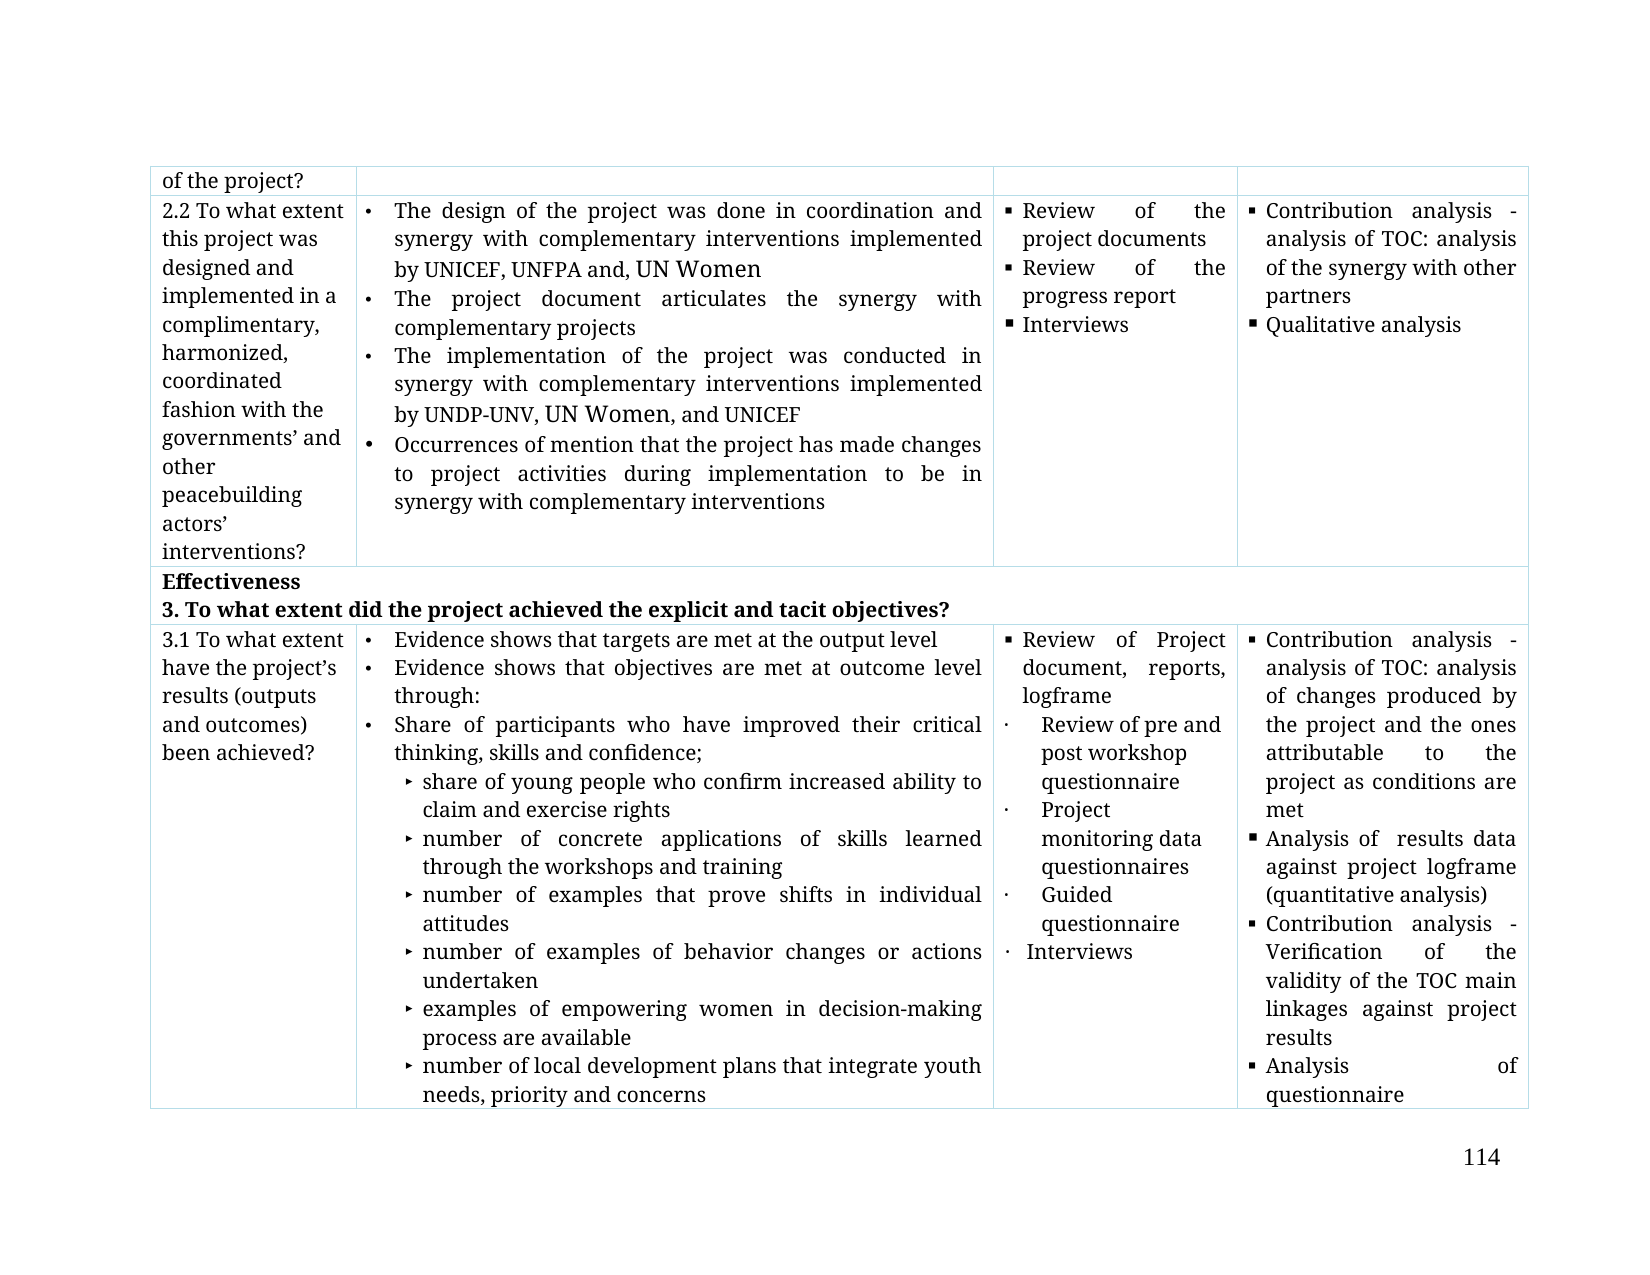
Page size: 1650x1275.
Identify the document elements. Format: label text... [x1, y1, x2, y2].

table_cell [1238, 167, 1528, 195]
table_cell 2.2 To what extent this project was designed and implemented in a complimentary, harmonized, coordinated fashion with the governments’ and other peacebuilding actors’ interventions? [151, 196, 356, 566]
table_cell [994, 167, 1237, 195]
table_cell Contribution analysis - analysis of TOC: analysis of the synergy with other partners Qualitative analysis [1238, 196, 1528, 566]
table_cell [357, 625, 993, 1108]
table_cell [151, 625, 356, 1108]
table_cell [994, 625, 1237, 1108]
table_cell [1238, 625, 1528, 1108]
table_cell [357, 167, 993, 195]
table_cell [151, 167, 356, 195]
table_cell The design of the project was done in coordination and synergy with complementary interventions implemented by UNICEF, UNFPA and, UN Women The project document articulates the synergy with complementary projects The implementation of the project was conducted in synergy with complementary interventions implemented by UNDP-UNV, UN Women, and UNICEF Occurrences of mention that the project has made changes to project activities during implementation to be in synergy with complementary interventions [357, 196, 993, 566]
table_cell Effectiveness 3. To what extent did the project achieved the explicit and tacit objectives? [151, 567, 1528, 624]
table_cell Review of the project documents Review of the progress report Interviews [994, 196, 1237, 566]
